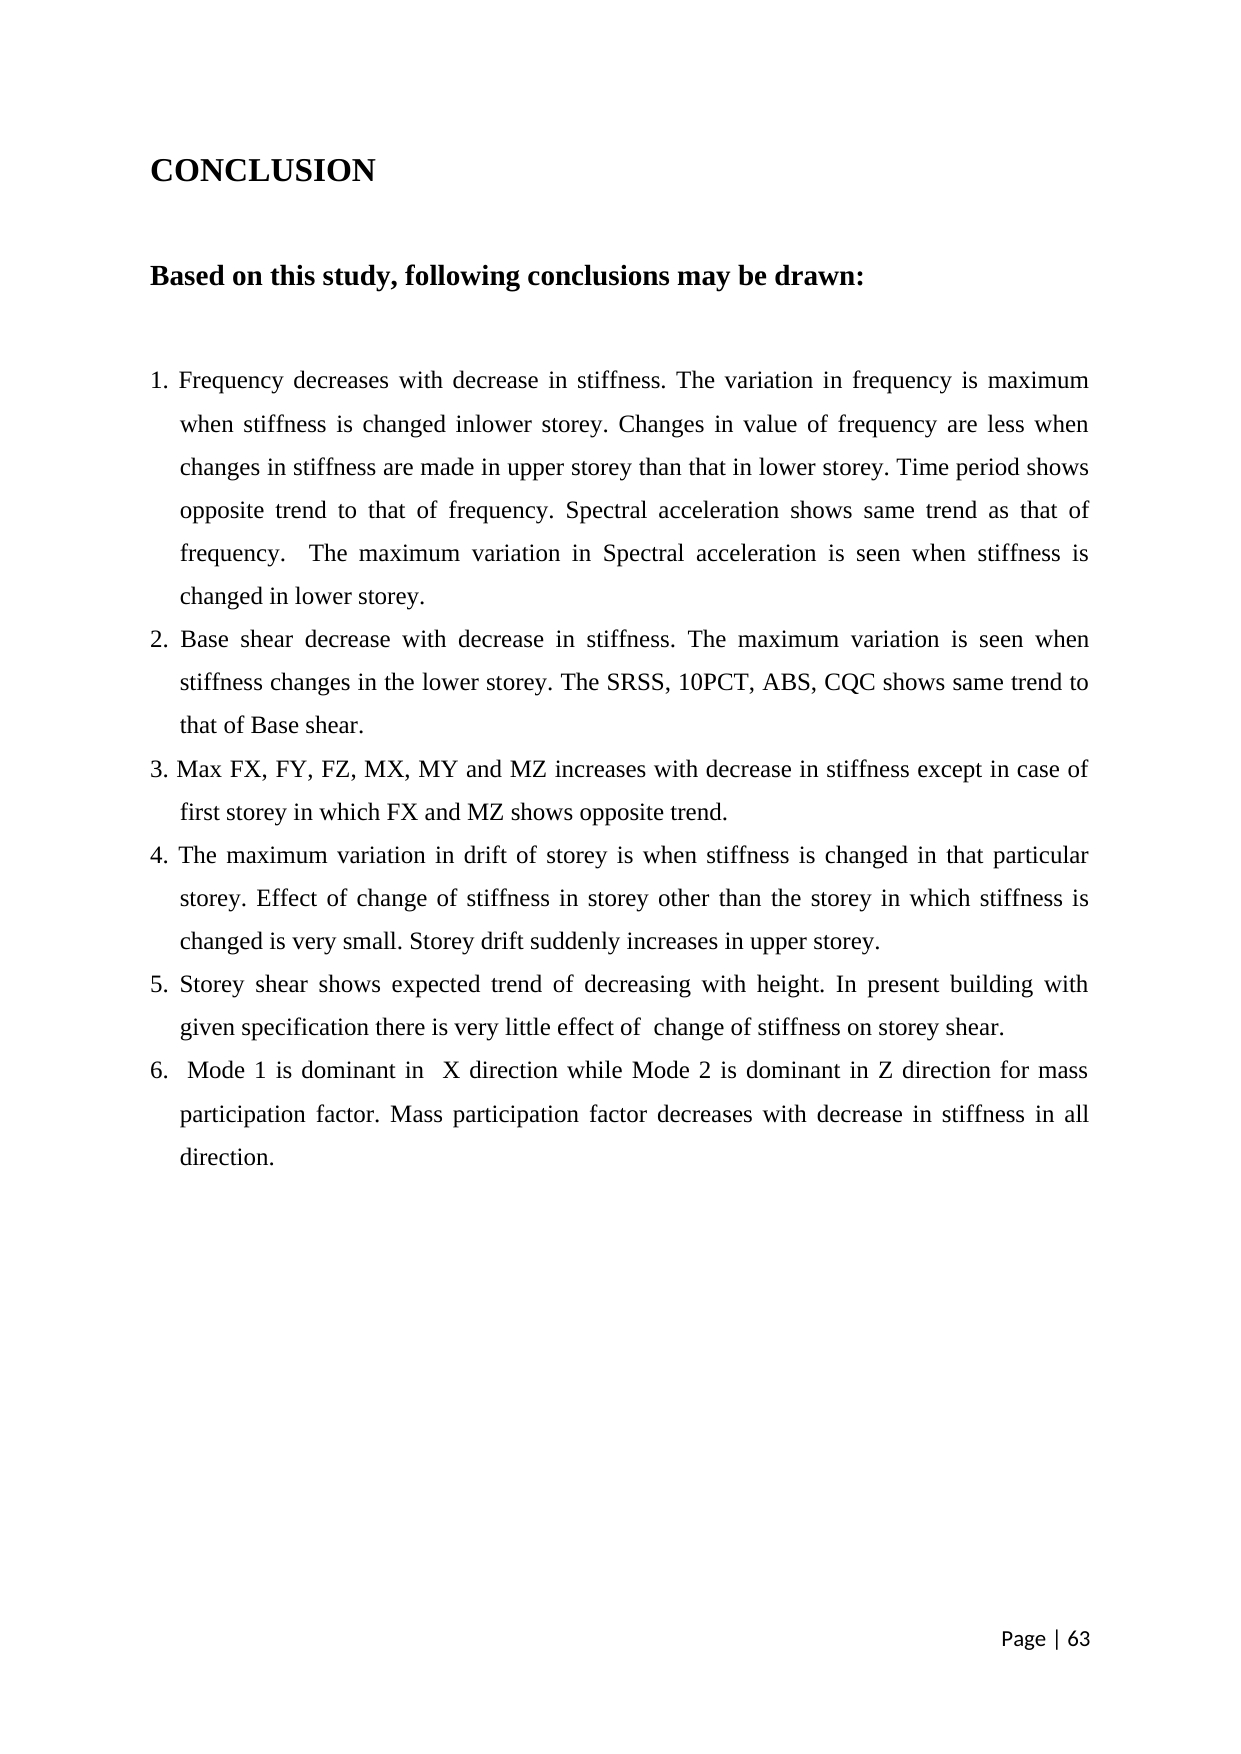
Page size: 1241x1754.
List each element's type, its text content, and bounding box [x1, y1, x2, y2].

text 6. Mode 1 is dominant in X direction while Mode 2 is dominant in Z direction for mass participation factor. Mass participation factor decreases with decrease in stiffness in all direction. [150, 1056, 1090, 1171]
text 5. Storey shear shows expected trend of decreasing with height. In present building with given specification there is very little effect of change of stiffness on storey shear. [150, 969, 1090, 1041]
text 2. Base shear decrease with decrease in stiffness. The maximum variation is seen when stiffness changes in the lower storey. The SRSS, 10PCT, ABS, CQC shows same trend to that of Base shear. [150, 624, 1090, 739]
text 4. The maximum variation in drift of storey is when stiffness is changed in that particular storey. Effect of change of stiffness in storey other than the storey in which stiffness is changed is very small. Storey drift suddenly increases in upper storey. [150, 840, 1090, 955]
list Based on this study, following conclusions may be drawn: [150, 258, 1090, 291]
text 3. Max FX, FY, FZ, MX, MY and MZ increases with decrease in stiffness except in case of first storey in which FX and MZ shows opposite trend. [150, 754, 1090, 826]
text 1. Frequency decreases with decrease in stiffness. The variation in frequency is maximum when stiffness is changed inlower storey. Changes in value of frequency are less when changes in stiffness are made in upper storey than that in lower storey. Time period shows opposite trend to that of frequency. Spectral acceleration shows same trend as that of frequency. The maximum variation in Spectral acceleration is seen when stiffness is changed in lower storey. [150, 366, 1090, 610]
list CONCLUSION [150, 150, 1090, 188]
